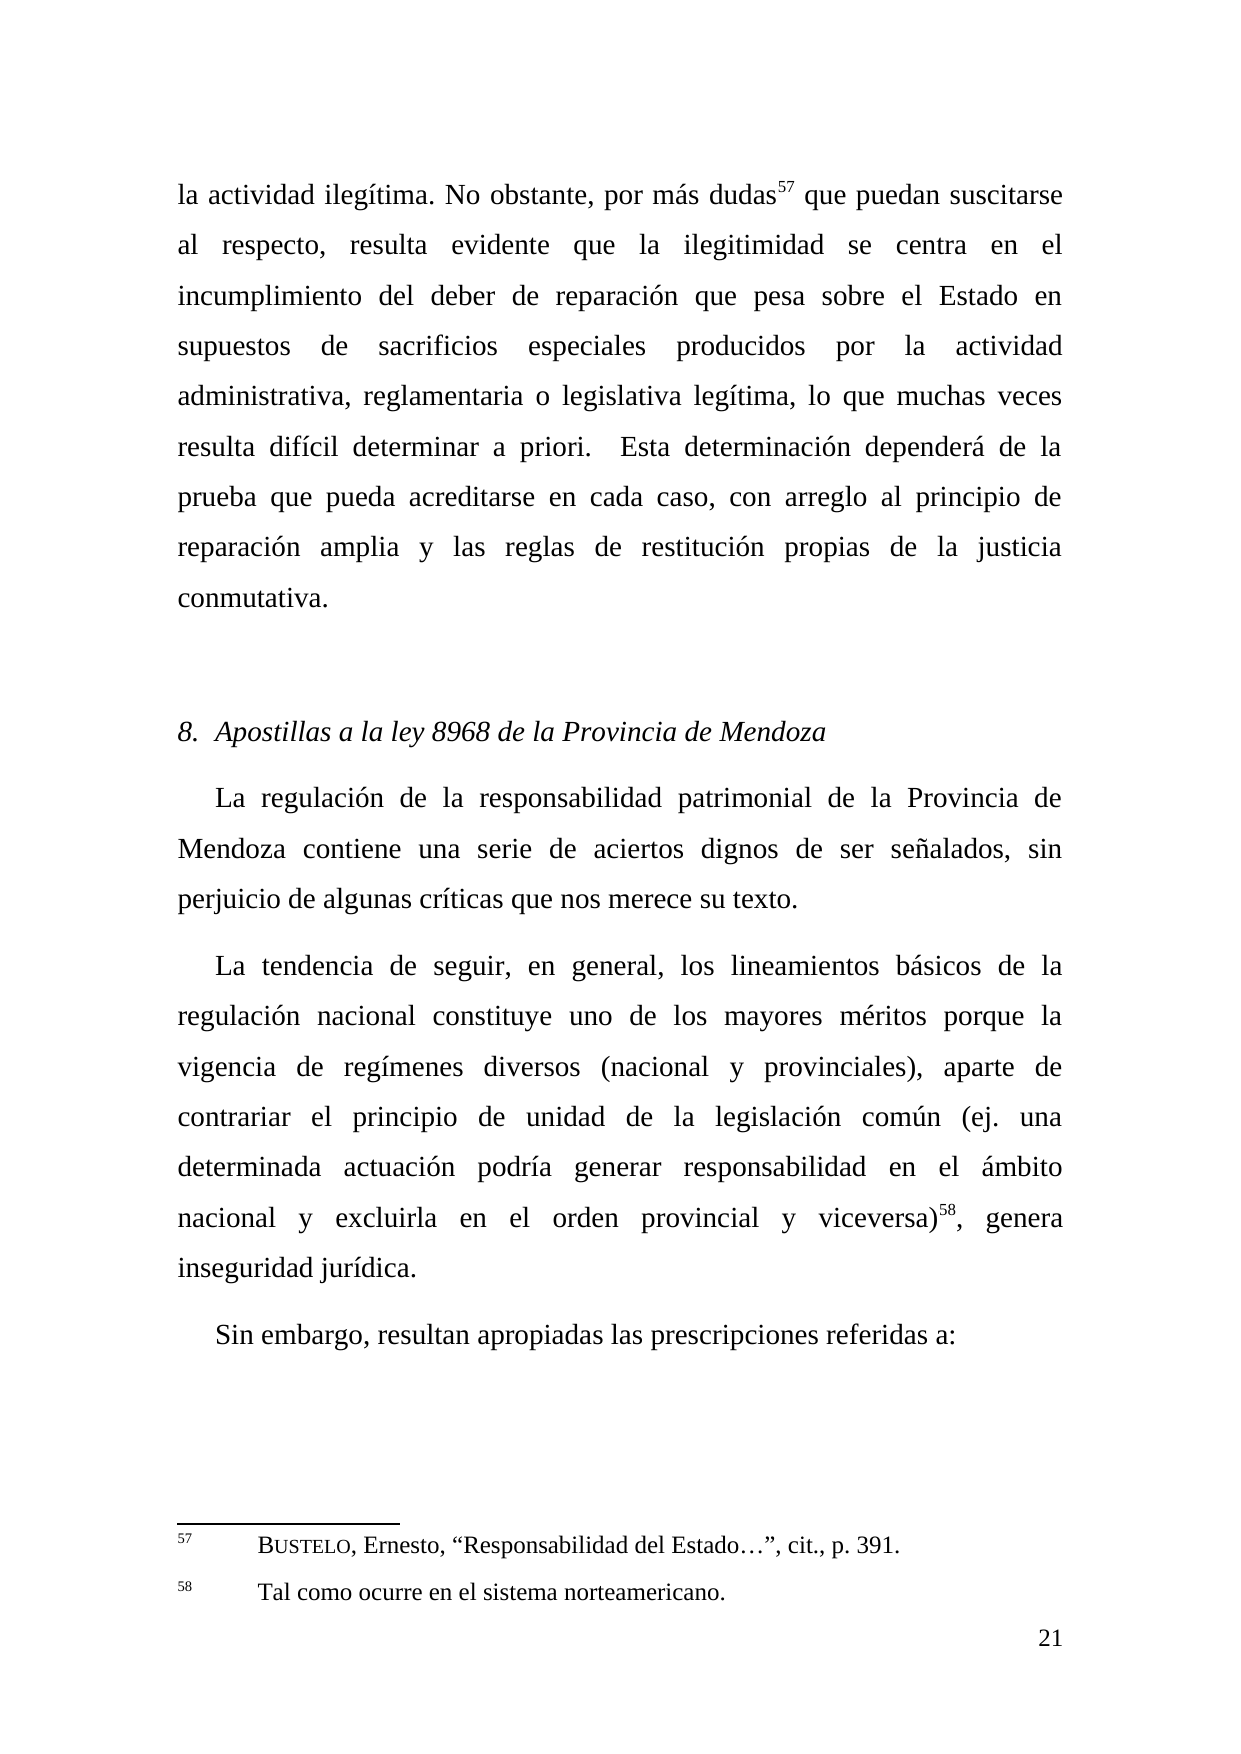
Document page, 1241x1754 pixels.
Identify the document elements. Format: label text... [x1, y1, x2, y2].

text Sin embargo, resultan apropiadas las prescripciones referidas a: [177, 1317, 1063, 1351]
text La tendencia de seguir, en general, los lineamientos básicos de la regulación nacional constituye uno de los mayores méritos porque la vigencia de regímenes diversos (nacional y provinciales), aparte de contrariar el principio de unidad de la legislación común (ej. una determinada actuación podría generar responsabilidad en el ámbito nacional y excluirla en el orden provincial y viceversa), genera inseguridad jurídica. [177, 948, 1063, 1284]
list Apostillas a la ley 8968 de la Provincia de Mendoza [177, 714, 1063, 747]
text La regulación de la responsabilidad patrimonial de la Provincia de Mendoza contiene una serie de aciertos dignos de ser señalados, sin perjuicio de algunas críticas que nos merece su texto. [177, 781, 1063, 915]
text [177, 177, 1063, 613]
